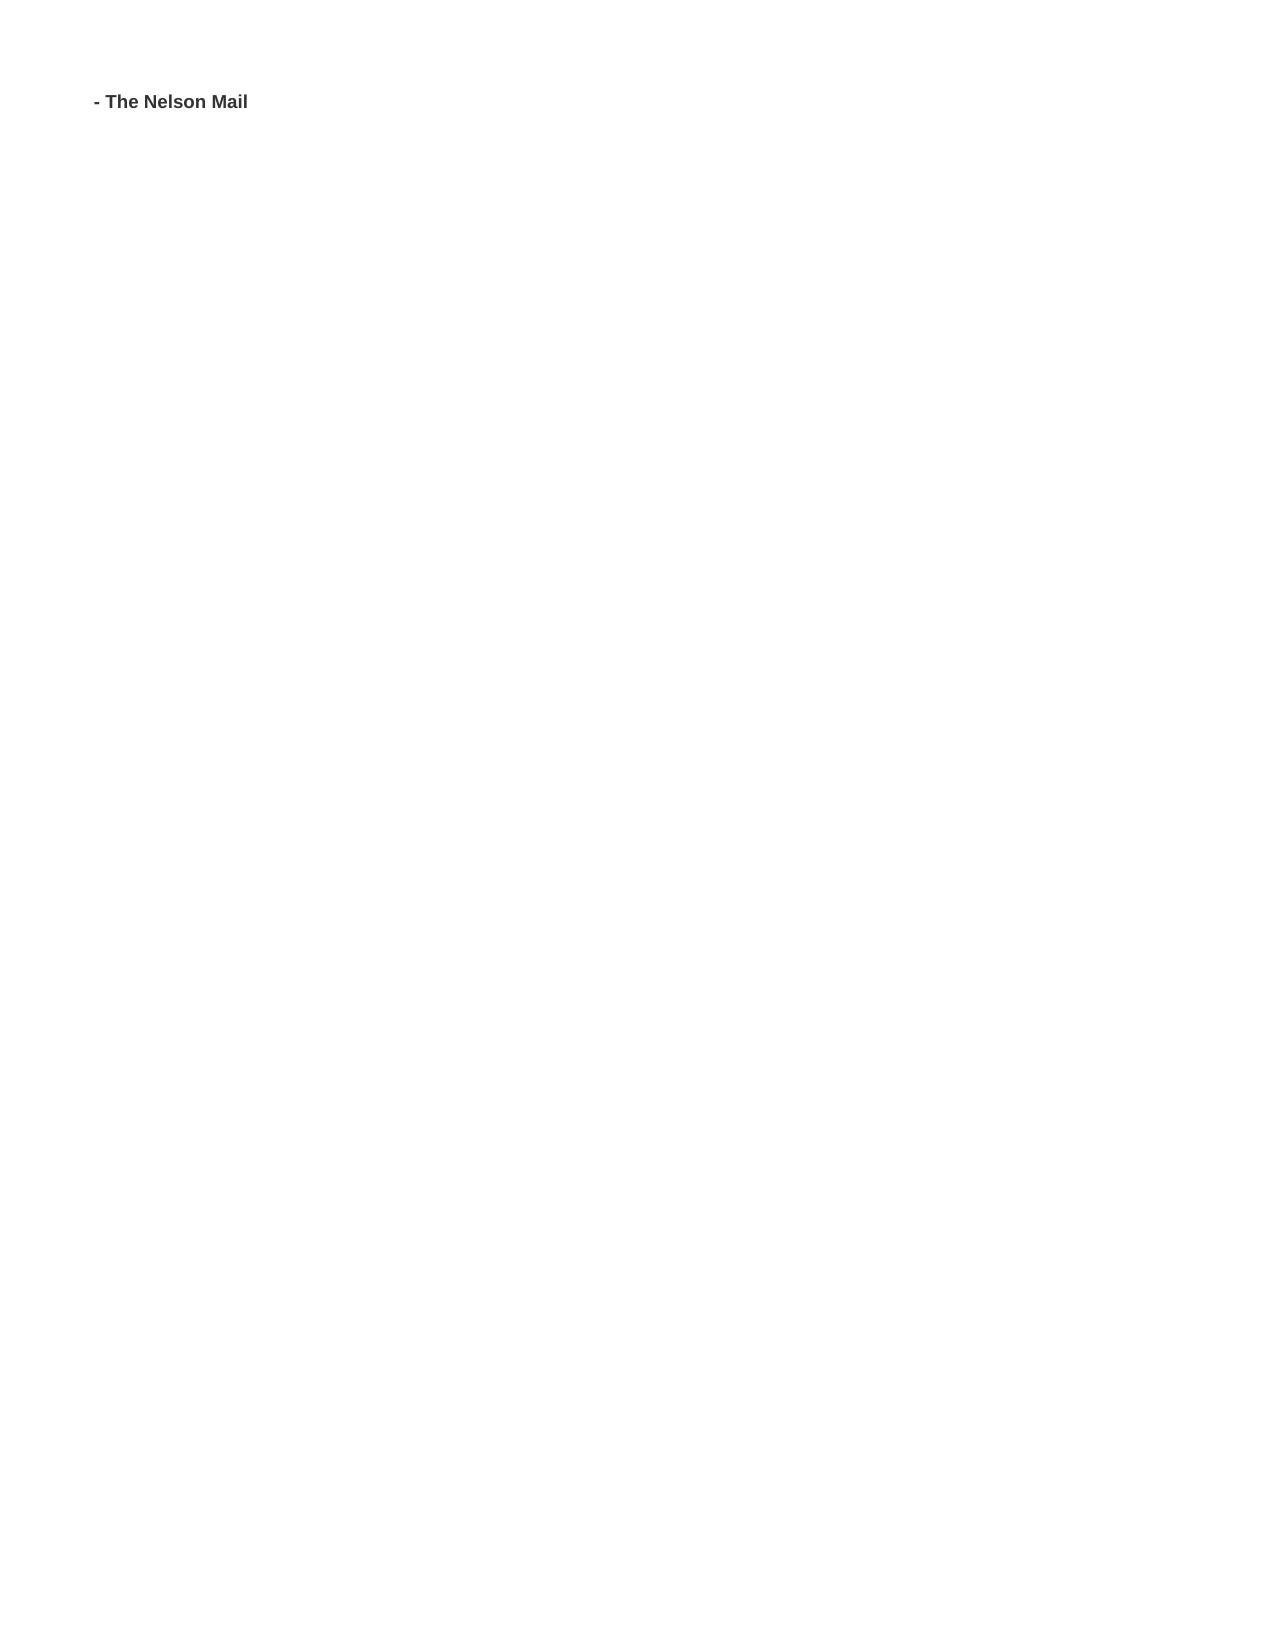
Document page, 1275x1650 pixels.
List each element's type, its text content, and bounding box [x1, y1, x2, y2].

text - The Nelson Mail [94, 84, 1200, 112]
